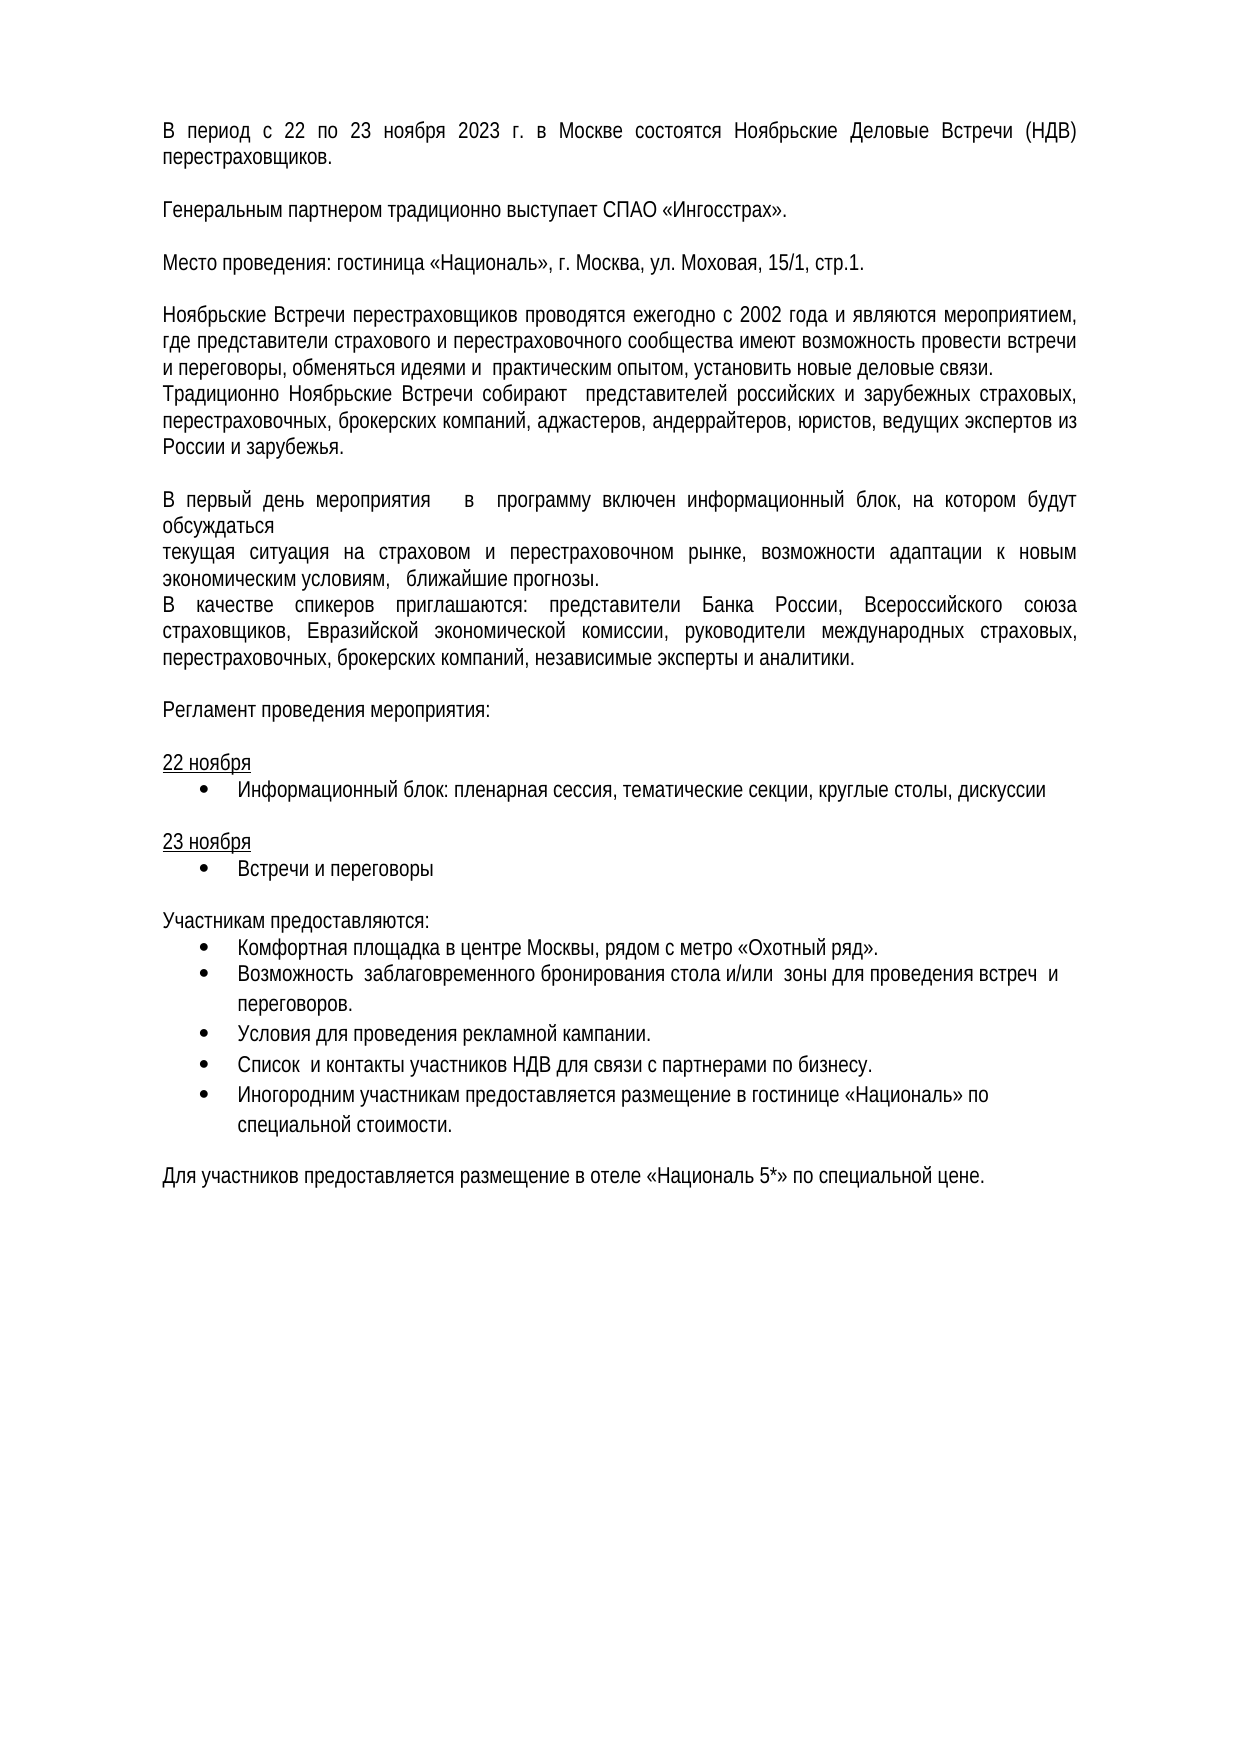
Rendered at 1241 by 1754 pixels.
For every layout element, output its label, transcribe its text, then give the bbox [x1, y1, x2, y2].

text 23 ноября [162, 828, 1078, 854]
list Возможность заблаговременного бронирования стола и/или зоны для проведения встреч и переговоров. [200, 960, 1078, 1017]
list Список и контакты участников НДВ для связи с партнерами по бизнесу. [200, 1051, 1078, 1077]
text Место проведения: гостиница «Националь», г. Москва, ул. Моховая, 15/1, стр.1. [162, 248, 1078, 275]
text текущая ситуация на страховом и перестраховочном рынке, возможности адаптации к новым экономическим условиям, ближайшие прогнозы. [162, 538, 1078, 591]
text В период с 22 по 23 ноября 2023 г. в Москве состоятся Ноябрьские Деловые Встречи (НДВ) перестраховщиков. [162, 117, 1078, 169]
list Комфортная площадка в центре Москвы, рядом с метро «Охотный ряд». [200, 934, 1078, 960]
list Встречи и переговоры [200, 854, 1078, 881]
text Регламент проведения мероприятия: [162, 696, 1078, 723]
text Традиционно Ноябрьские Встречи собирают представителей российских и зарубежных страховых, перестраховочных, брокерских компаний, аджастеров, андеррайтеров, юристов, ведущих экспертов из России и зарубежья. [162, 380, 1078, 459]
list Условия для проведения рекламной кампании. [200, 1020, 1078, 1047]
text 22 ноября [162, 749, 1078, 776]
list Информационный блок: пленарная сессия, тематические секции, круглые столы, дискуссии [200, 776, 1078, 802]
text Для участников предоставляется размещение в отеле «Националь 5*» по специальной цене. [162, 1162, 1078, 1188]
text Ноябрьские Встречи перестраховщиков проводятся ежегодно с 2002 года и являются мероприятием, где представители страхового и перестраховочного сообщества имеют возможность провести встречи и переговоры, обменяться идеями и практическим опытом, установить новые деловые связи. [162, 301, 1078, 380]
list Иногородним участникам предоставляется размещение в гостинице «Националь» по специальной стоимости. [200, 1081, 1078, 1137]
text В первый день мероприятия в программу включен информационный блок, на котором будут обсуждаться [162, 486, 1078, 538]
text В качестве спикеров приглашаются: представители Банка России, Всероссийского союза страховщиков, Евразийской экономической комиссии, руководители международных страховых, перестраховочных, брокерских компаний, независимые эксперты и аналитики. [162, 591, 1078, 670]
text Участникам предоставляются: [162, 907, 1078, 934]
text Генеральным партнером традиционно выступает СПАО «Ингосстрах». [162, 196, 1078, 222]
